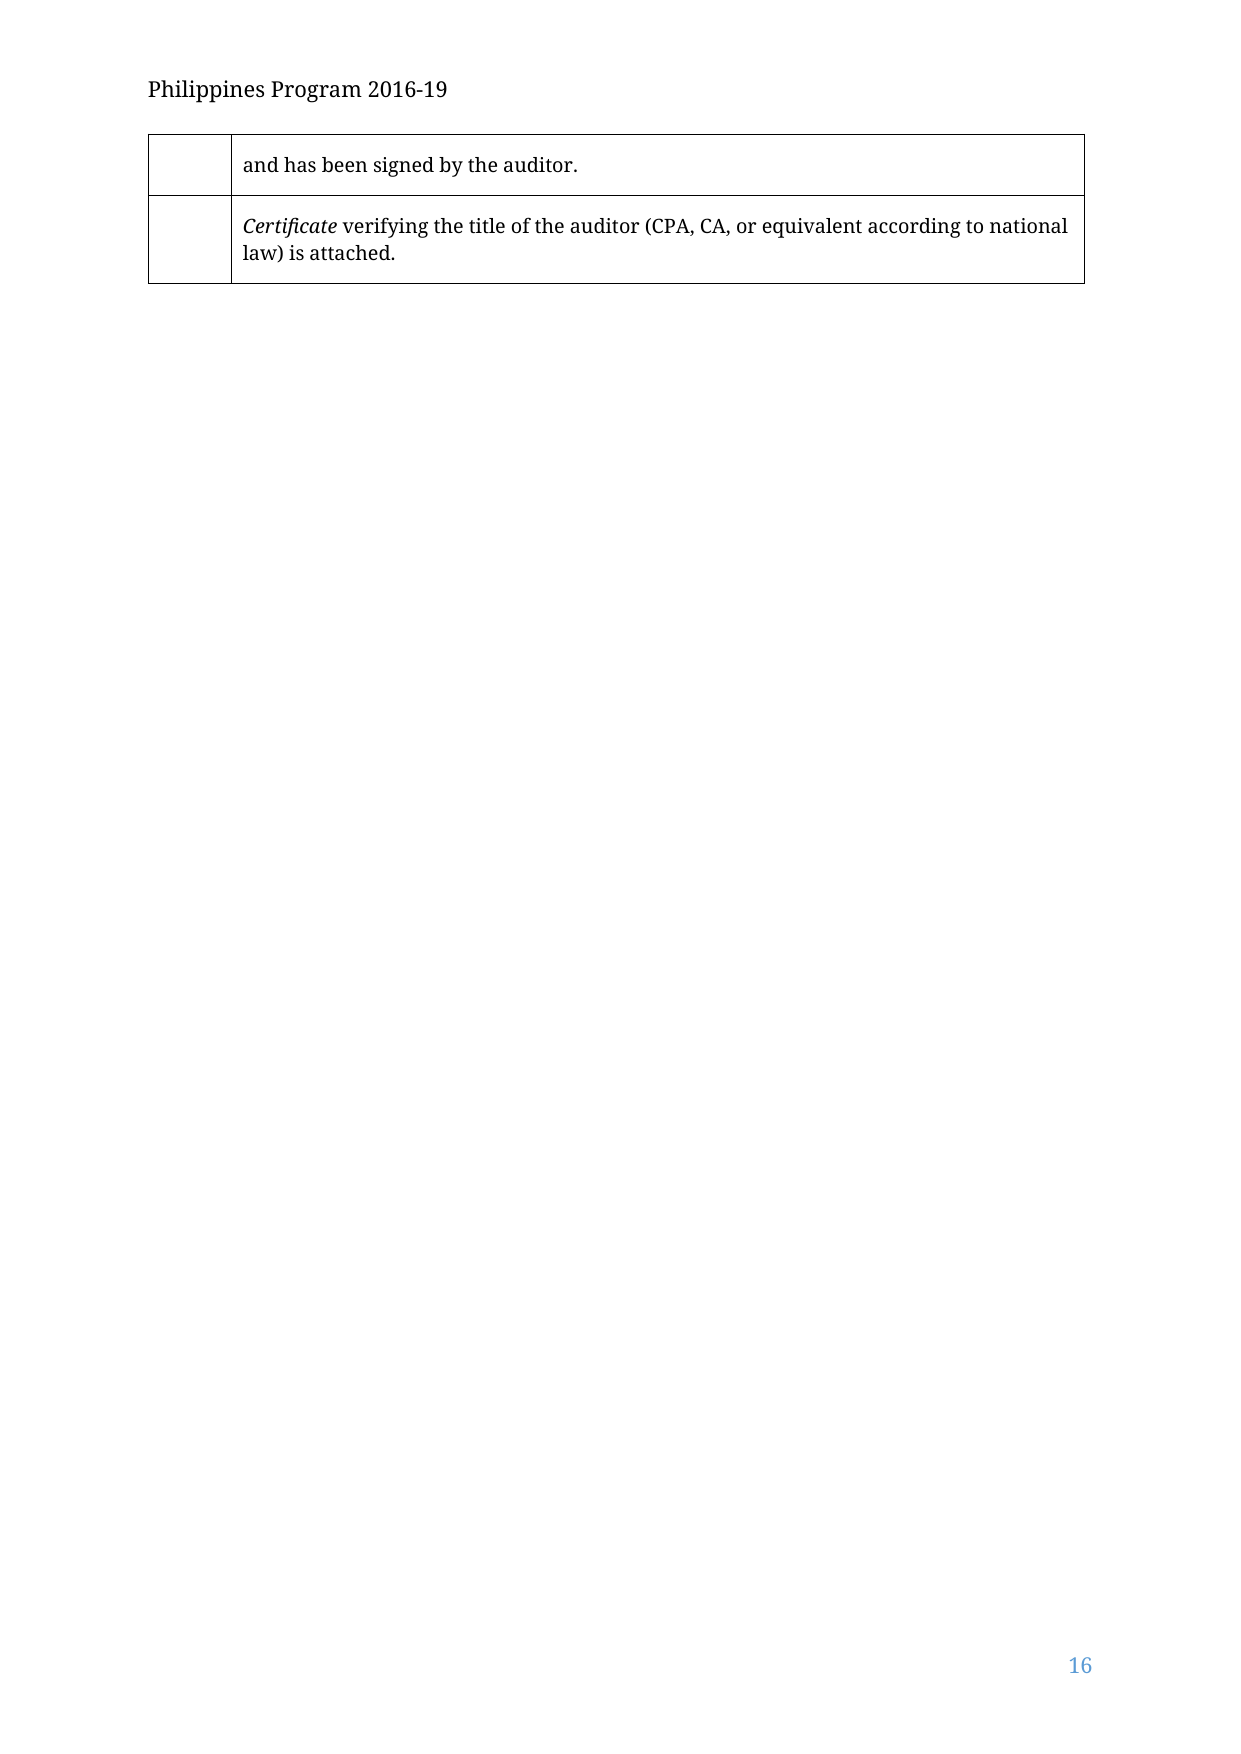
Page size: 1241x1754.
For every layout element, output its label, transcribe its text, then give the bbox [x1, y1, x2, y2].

table_cell [149, 196, 231, 283]
table_cell Certificate verifying the title of the auditor (CPA, CA, or equivalent according to national law) is attached. [232, 196, 1084, 283]
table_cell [232, 135, 1084, 195]
table_cell [149, 135, 231, 195]
